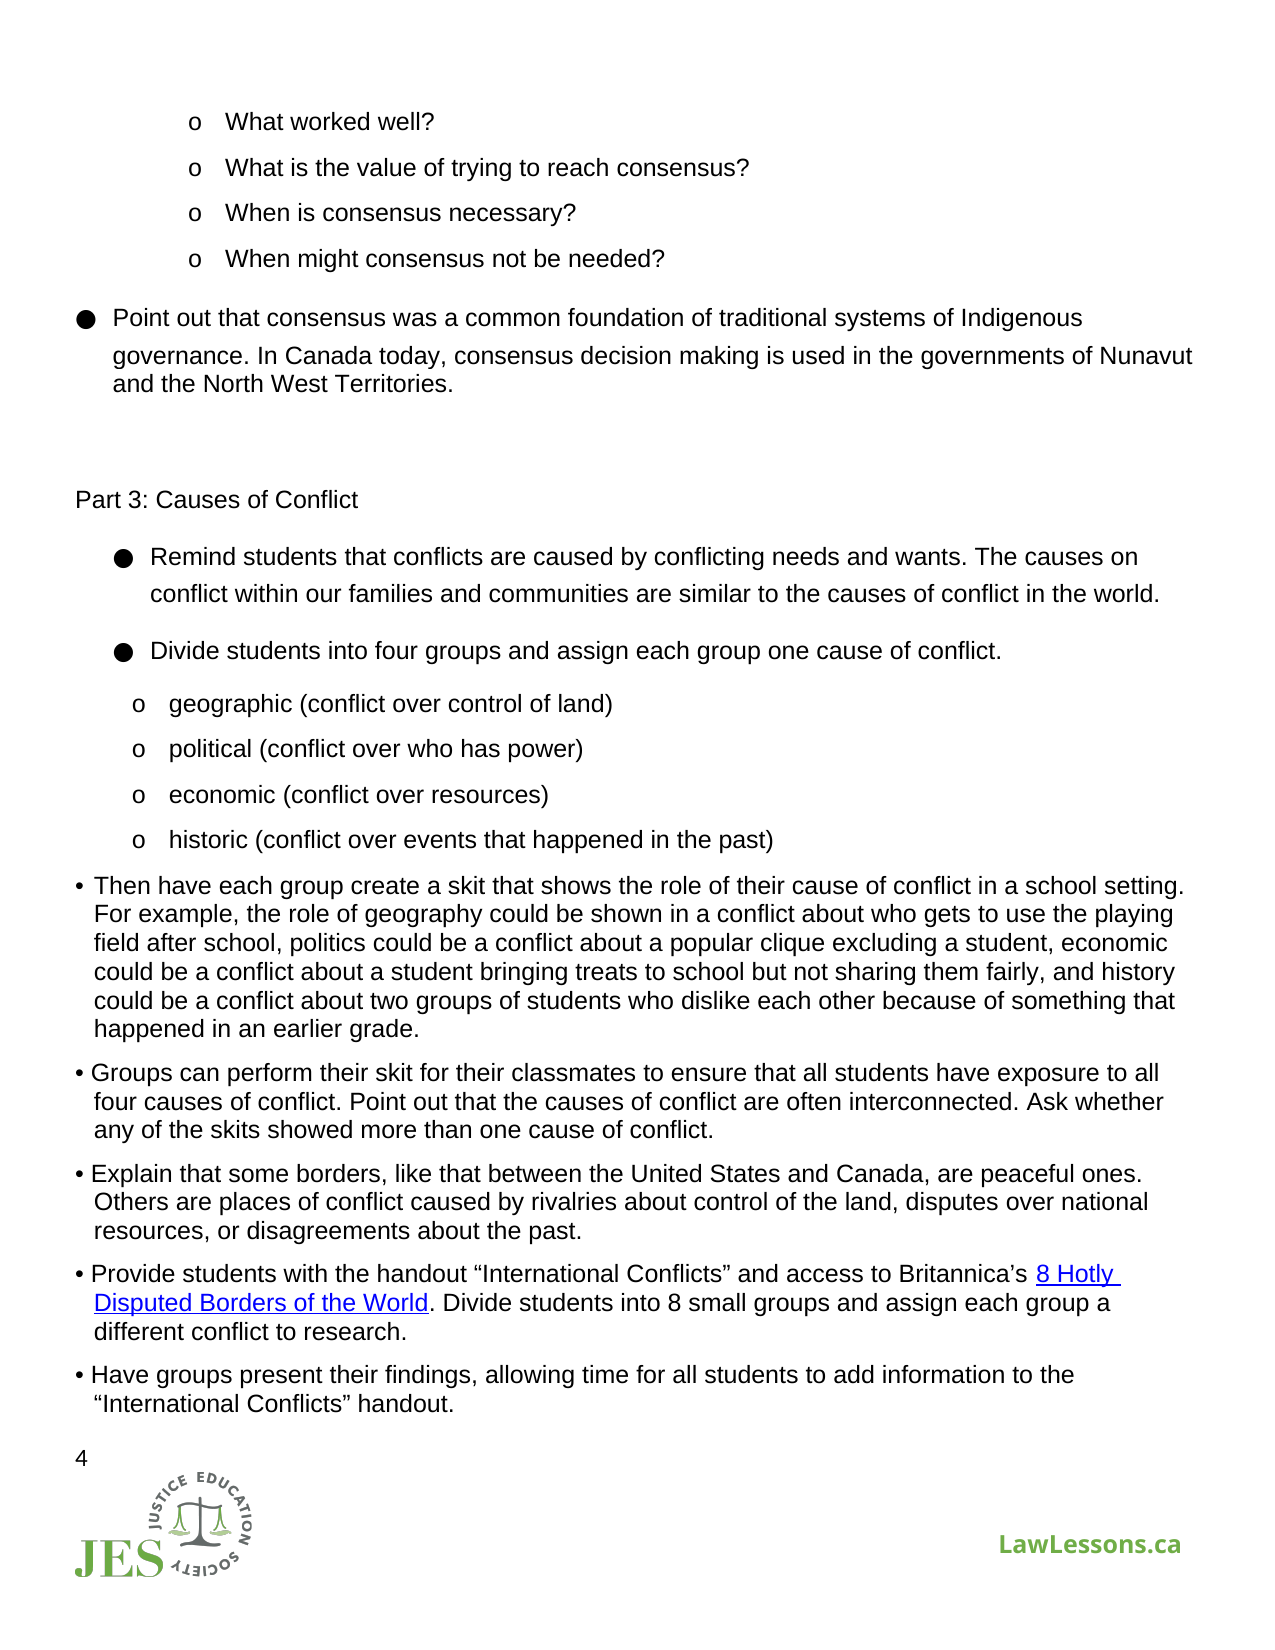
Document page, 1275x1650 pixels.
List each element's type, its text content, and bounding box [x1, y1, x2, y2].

list When might consensus not be needed? [187, 244, 1200, 275]
list historic (conflict over events that happened in the past) [131, 825, 1200, 856]
list geographic (conflict over control of land) [131, 688, 1200, 719]
list Divide students into four groups and assign each group one cause of conflict. [112, 623, 1200, 674]
text • Explain that some borders, like that between the United States and Canada, are peaceful ones. Others are places of conflict caused by rivalries about control of the land, disputes over national resources, or disagreements about the past. [75, 1158, 1200, 1245]
text • Have groups present their findings, allowing time for all students to add information to the “International Conflicts” handout. [75, 1360, 1200, 1418]
text • Groups can perform their skit for their classmates to ensure that all students have exposure to all four causes of conflict. Point out that the causes of conflict are often interconnected. Ask whether any of the skits showed more than one cause of conflict. [75, 1058, 1200, 1144]
list economic (conflict over resources) [131, 779, 1200, 811]
picture [75, 1472, 252, 1577]
list political (conflict over who has power) [131, 734, 1200, 765]
text • Provide students with the handout “International Conflicts” and access to Britannica’s 8 Hotly Disputed Borders of the World. Divide students into 8 small groups and assign each group a different conflict to research. [75, 1259, 1200, 1346]
list What is the value of trying to reach consensus? [187, 153, 1200, 184]
text Part 3: Causes of Conflict [75, 485, 1200, 513]
list What worked well? [187, 107, 1200, 138]
text • Then have each group create a skit that shows the role of their cause of conflict in a school setting. For example, the role of geography could be shown in a conflict about who gets to use the playing field after school, politics could be a conflict about a popular clique excluding a student, economic could be a conflict about a student bringing treats to school but not sharing them fairly, and history could be a conflict about two groups of students who dislike each other because of something that happened in an earlier grade. [75, 871, 1200, 1043]
list When is consensus necessary? [187, 198, 1200, 229]
list Point out that consensus was a common foundation of traditional systems of Indigenous governance. In Canada today, consensus decision making is used in the governments of Nunavut and the North West Territories. [75, 289, 1200, 398]
list Remind students that conflicts are caused by conflicting needs and wants. The causes on conflict within our families and communities are similar to the causes of conflict in the world. [112, 528, 1200, 608]
